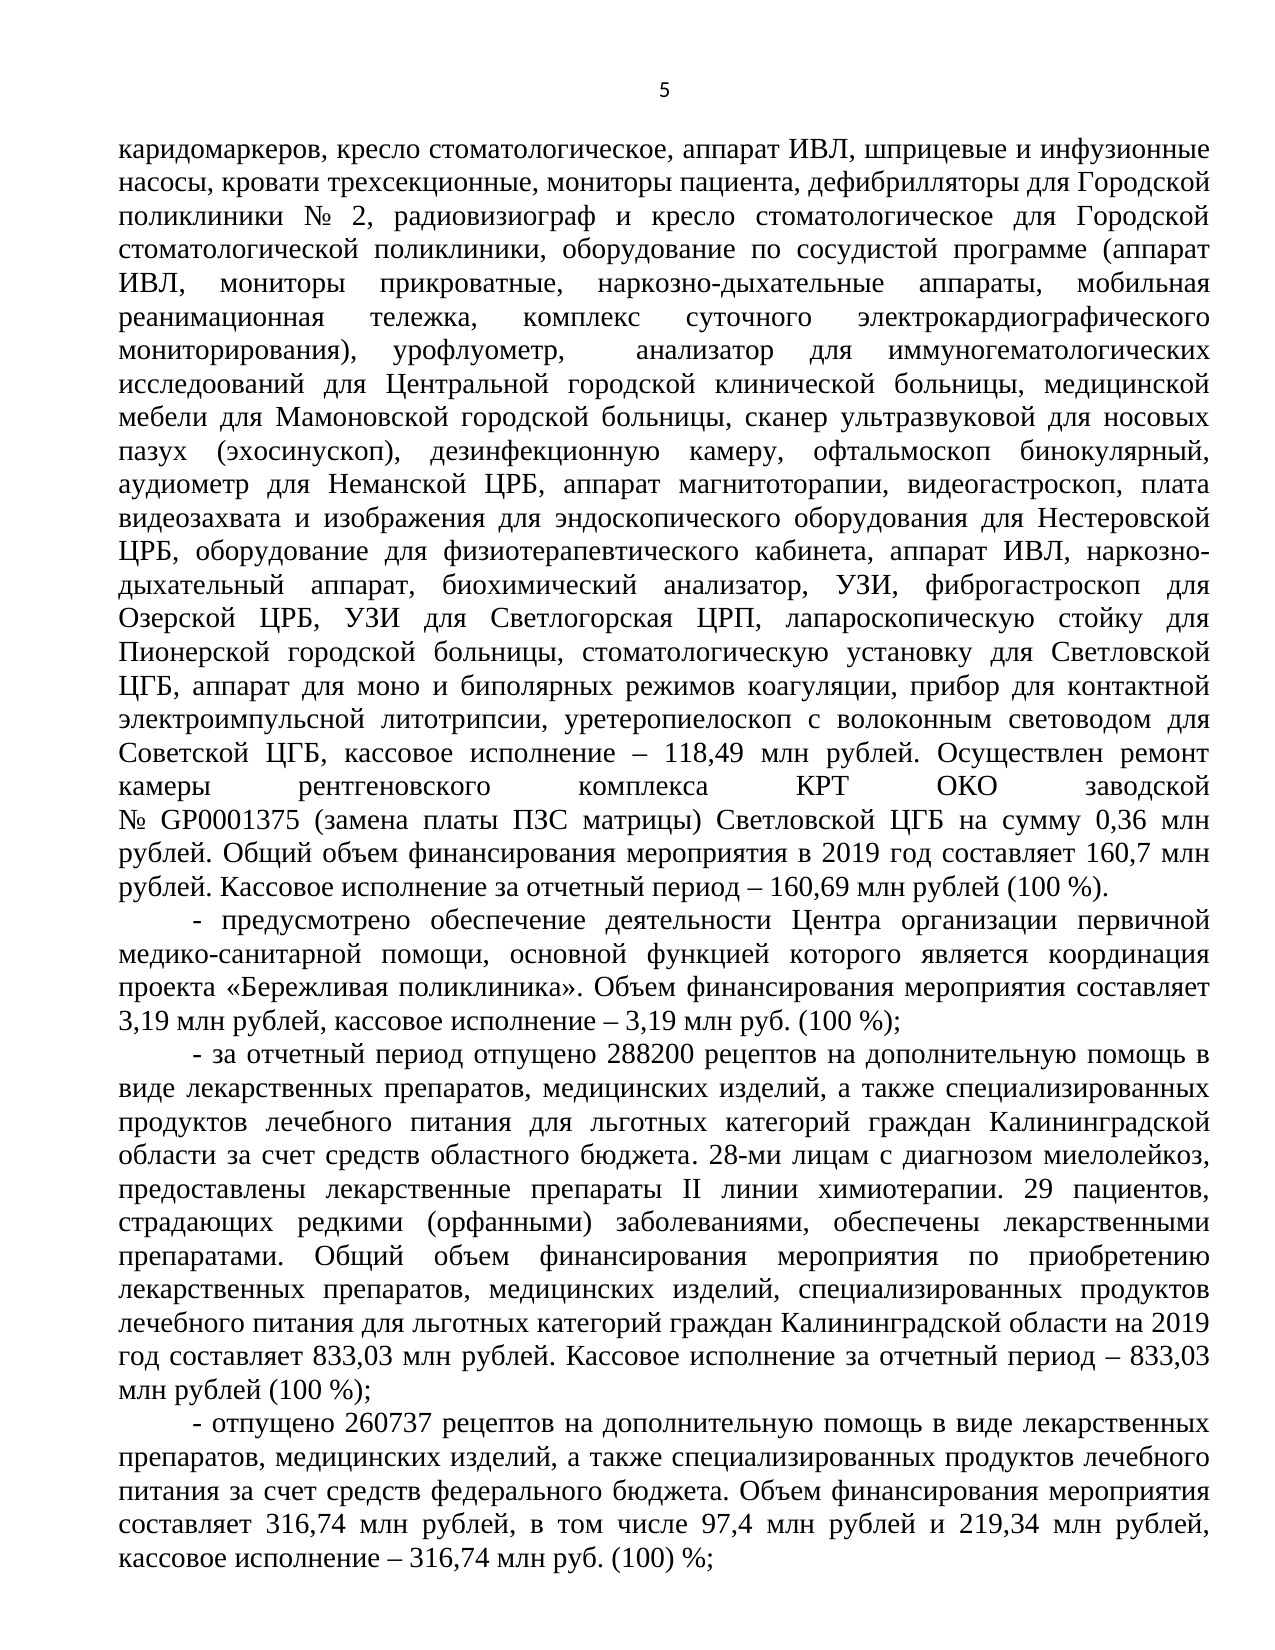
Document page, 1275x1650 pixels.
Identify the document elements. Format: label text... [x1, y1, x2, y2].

text - отпущено 260737 рецептов на дополнительную помощь в виде лекарственных препаратов, медицинских изделий, а также специализированных продуктов лечебного питания за счет средств федерального бюджета. Объем финансирования мероприятия составляет 316,74 млн рублей, в том числе 97,4 млн рублей и 219,34 млн рублей, кассовое исполнение – 316,74 млн руб. (100) %; [118, 1406, 1211, 1573]
text - за отчетный период отпущено 288200 рецептов на дополнительную помощь в виде лекарственных препаратов, медицинских изделий, а также специализированных продуктов лечебного питания для льготных категорий граждан Калининградской области за счет средств областного бюджета. 28-ми лицам c диагнозом миелолейкоз, предоставлены лекарственные препараты II линии химиотерапии. 29 пациентов, страдающих редкими (орфанными) заболеваниями, обеспечены лекарственными препаратами. Общий объем финансирования мероприятия по приобретению лекарственных препаратов, медицинских изделий, специализированных продуктов лечебного питания для льготных категорий граждан Калининградской области на 2019 год составляет 833,03 млн рублей. Кассовое исполнение за отчетный период – 833,03 млн рублей (100 %); [118, 1037, 1211, 1406]
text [118, 131, 1211, 902]
text - предусмотрено обеспечение деятельности Центра организации первичной медико-санитарной помощи, основной функцией которого является координация проекта «Бережливая поликлиника». Объем финансирования мероприятия составляет 3,19 млн рублей, кассовое исполнение – 3,19 млн руб. (100 %); [118, 902, 1211, 1037]
